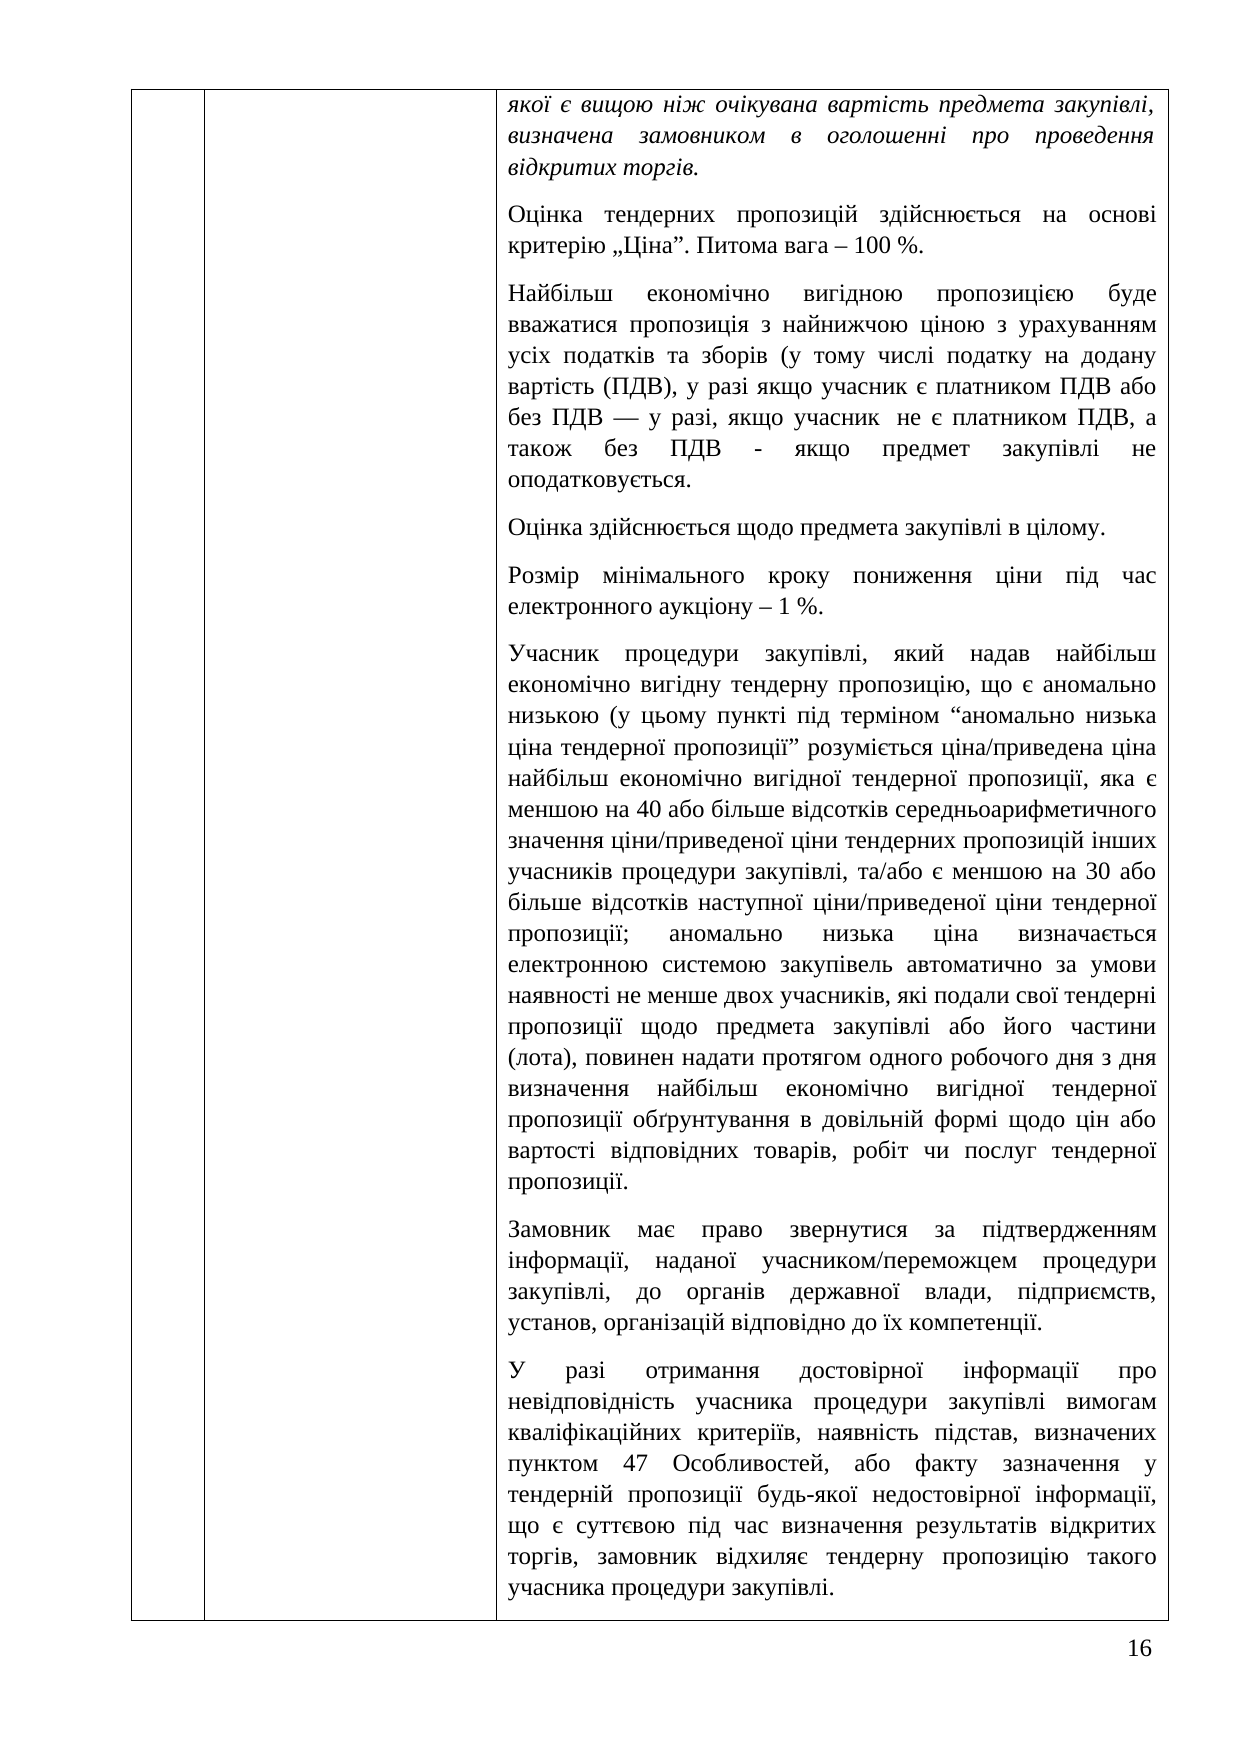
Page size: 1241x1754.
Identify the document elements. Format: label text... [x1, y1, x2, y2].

table_cell 1 [132, 90, 204, 1619]
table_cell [205, 90, 496, 1619]
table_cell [497, 90, 1168, 1619]
